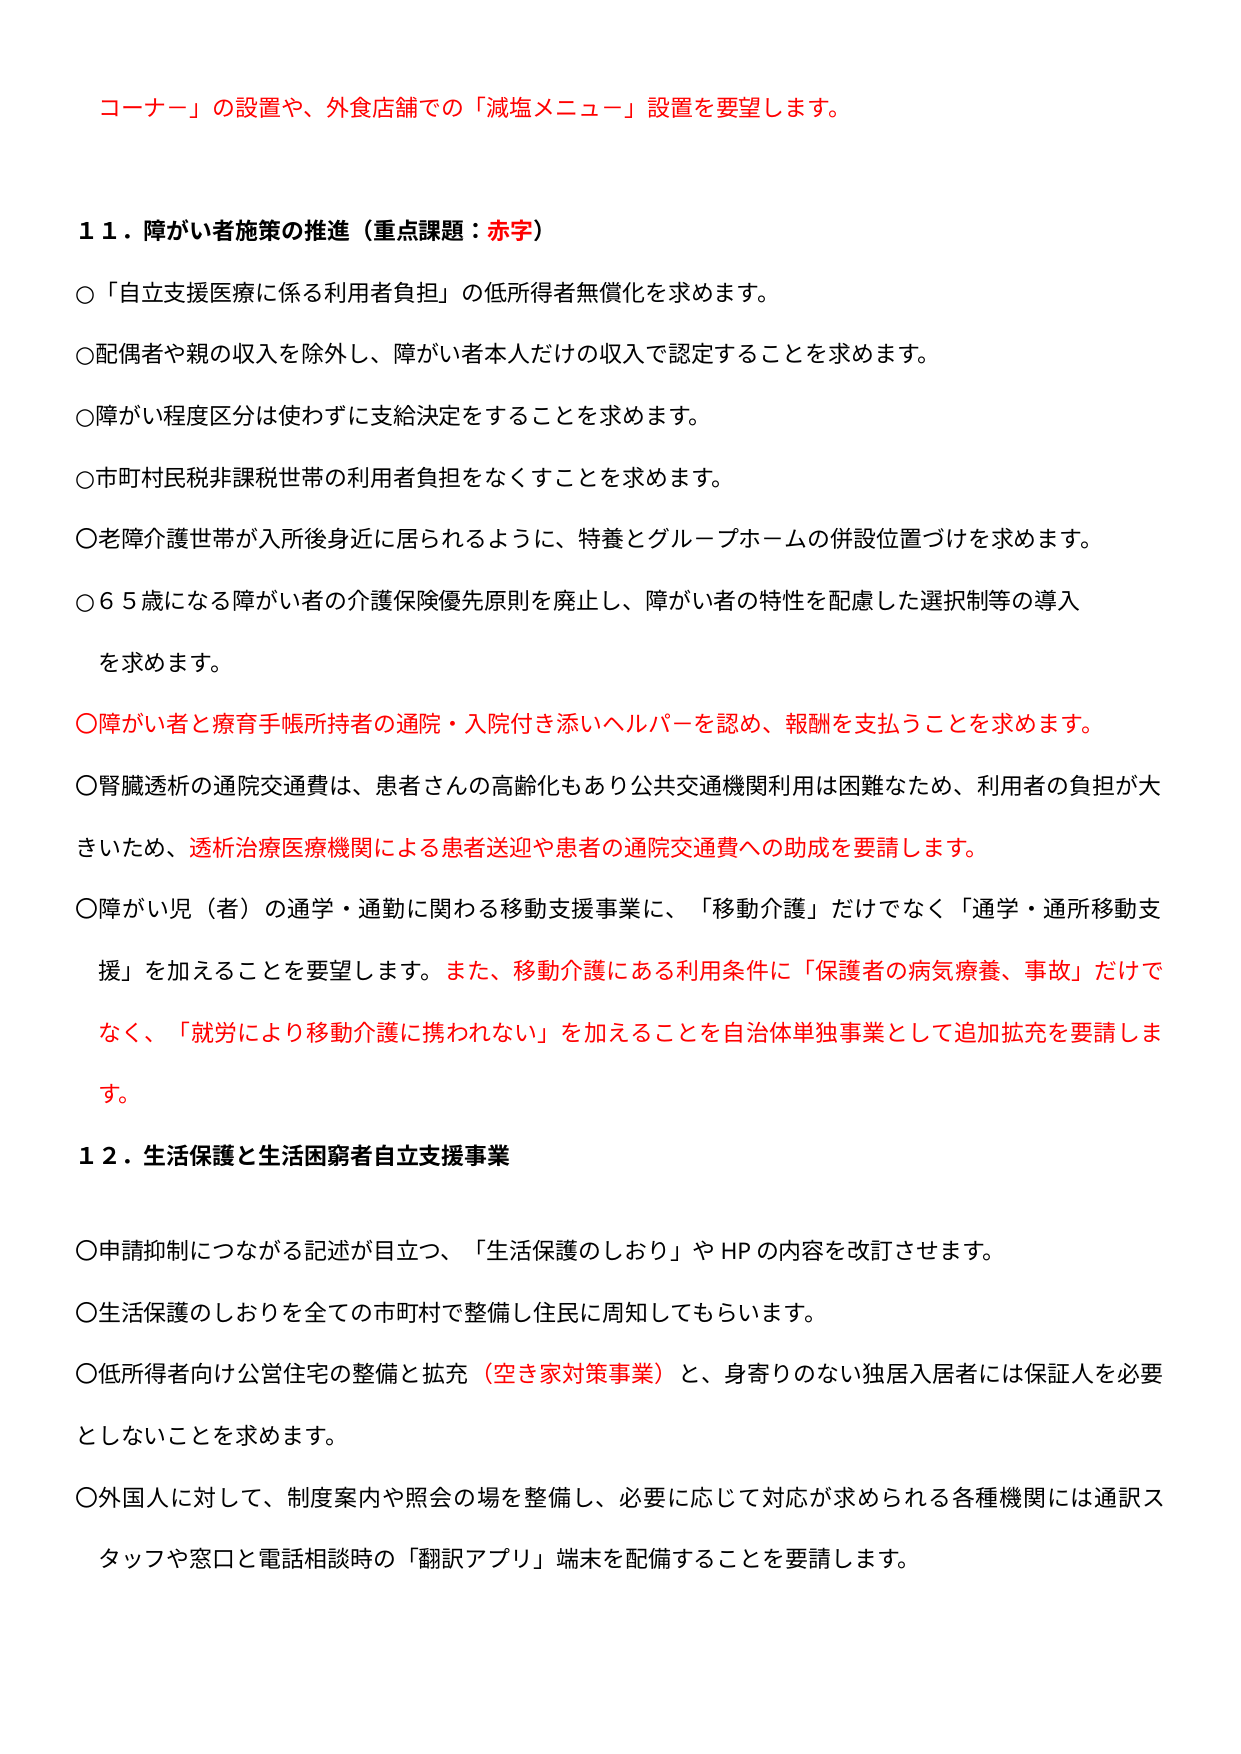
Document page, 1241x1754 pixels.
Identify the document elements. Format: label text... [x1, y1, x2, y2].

text ○市町村民税非課税世帯の利用者負担をなくすことを求めます。 [75, 445, 1165, 507]
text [75, 75, 1165, 137]
text 〇申請抑制につながる記述が目立つ、「生活保護のしおり」やHPの内容を改訂させます。 [75, 1218, 1165, 1280]
text を求めます。 [75, 630, 1165, 692]
text 〇老障介護世帯が入所後身近に居られるように、特養とグル－プホ－ムの併設位置づけを求めます。 [75, 507, 1165, 569]
text 〇障がい児（者）の通学・通勤に関わる移動支援事業に、「移動介護」だけでなく「通学・通所移動支援」を加えることを要望します。また、移動介護にある利用条件に「保護者の病気療養、事故」だけでなく、「就労により移動介護に携われない」を加えることを自治体単独事業として追加拡充を要請します。 [75, 877, 1165, 1124]
text ○配偶者や親の収入を除外し、障がい者本人だけの収入で認定することを求めます。 [75, 322, 1165, 384]
text １１．障がい者施策の推進（重点課題：赤字） [75, 199, 1165, 260]
text ○「自立支援医療に係る利用者負担」の低所得者無償化を求めます。 [75, 260, 1165, 322]
text 〇低所得者向け公営住宅の整備と拡充（空き家対策事業）と、身寄りのない独居入居者には保証人を必要としないことを求めます。 [75, 1342, 1165, 1465]
text １２．生活保護と生活困窮者自立支援事業 [75, 1124, 1165, 1185]
text 〇腎臓透析の通院交通費は、患者さんの高齢化もあり公共交通機関利用は困難なため、利用者の負担が大きいため、透析治療医療機関による患者送迎や患者の通院交通費への助成を要請します。 [75, 754, 1165, 877]
text 〇障がい者と療育手帳所持者の通院・入院付き添いヘルパ－を認め、報酬を支払うことを求めます。 [75, 692, 1165, 754]
text 〇外国人に対して、制度案内や照会の場を整備し、必要に応じて対応が求められる各種機関には通訳スタッフや窓口と電話相談時の「翻訳アプリ」端末を配備することを要請します。 [75, 1465, 1165, 1588]
text 〇生活保護のしおりを全ての市町村で整備し住民に周知してもらいます。 [75, 1280, 1165, 1342]
text ○障がい程度区分は使わずに支給決定をすることを求めます。 [75, 384, 1165, 445]
text ○６５歳になる障がい者の介護保険優先原則を廃止し、障がい者の特性を配慮した選択制等の導入 [75, 569, 1165, 630]
